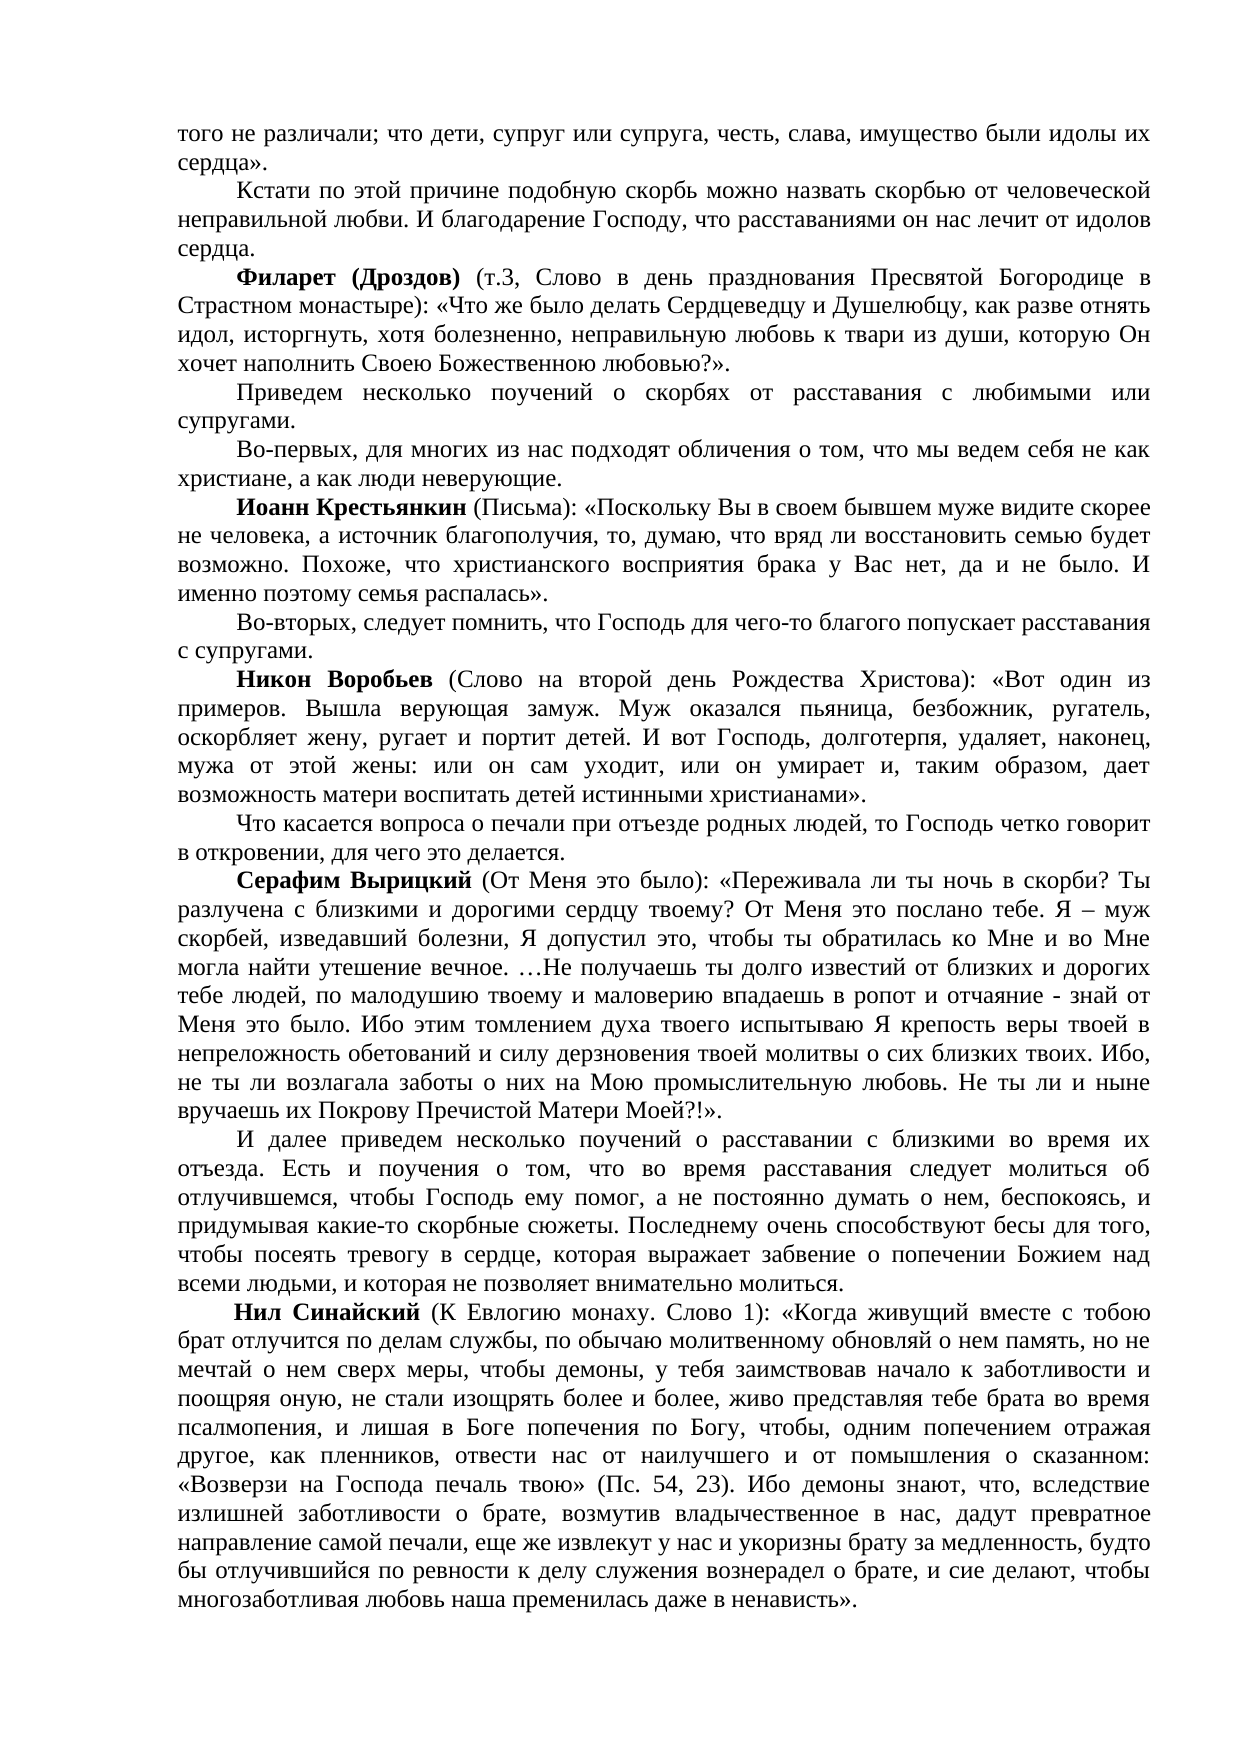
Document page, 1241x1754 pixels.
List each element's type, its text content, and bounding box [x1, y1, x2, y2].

text Кстати по этой причине подобную скорбь можно назвать скорбью от человеческой неправильной любви. И благодарение Господу, что расставаниями он нас лечит от идолов сердца. [177, 176, 1152, 262]
text Приведем несколько поучений о скорбях от расставания с любимыми или супругами. [177, 377, 1152, 434]
text Во-первых, для многих из нас подходят обличения о том, что мы ведем себя не как христиане, а как люди неверующие. [177, 434, 1152, 492]
text Никон Воробьев (Слово на второй день Рождества Христова): «Вот один из примеров. Вышла верующая замуж. Муж оказался пьяница, безбожник, ругатель, оскорбляет жену, ругает и портит детей. И вот Господь, долготерпя, удаляет, наконец, мужа от этой жены: или он сам уходит, или он умирает и, таким образом, дает возможность матери воспитать детей истинными христианами». [177, 664, 1152, 808]
text Что касается вопроса о печали при отъезде родных людей, то Господь четко говорит в откровении, для чего это делается. [177, 808, 1152, 866]
text Филарет (Дроздов) (т.3, Слово в день празднования Пресвятой Богородице в Страстном монастыре): «Что же было делать Сердцеведцу и Душелюбцу, как разве отнять идол, исторгнуть, хотя болезненно, неправильную любовь к твари из души, которую Он хочет наполнить Своею Божественною любовью?». [177, 262, 1152, 377]
text Иоанн Крестьянкин (Письма): «Поскольку Вы в своем бывшем муже видите скорее не человека, а источник благополучия, то, думаю, что вряд ли восстановить семью будет возможно. Похоже, что христианского восприятия брака у Вас нет, да и не было. И именно поэтому семья распалась». [177, 492, 1152, 607]
text Серафим Вырицкий (От Меня это было): «Переживала ли ты ночь в скорби? Ты разлучена с близкими и дорогими сердцу твоему? От Меня это послано тебе. Я – муж скорбей, изведавший болезни, Я допустил это, чтобы ты обратилась ко Мне и во Мне могла найти утешение вечное. …Не получаешь ты долго известий от близких и дорогих тебе людей, по малодушию твоему и маловерию впадаешь в ропот и отчаяние - знай от Меня это было. Ибо этим томлением духа твоего испытываю Я крепость веры твоей в непреложность обетований и силу дерзновения твоей молитвы о сих близких твоих. Ибо, не ты ли возлагала заботы о них на Мою промыслительную любовь. Не ты ли и ныне вручаешь их Покрову Пречистой Матери Моей?!». [177, 866, 1152, 1124]
text И далее приведем несколько поучений о расставании с близкими во время их отъезда. Есть и поучения о том, что во время расставания следует молиться об отлучившемся, чтобы Господь ему помог, а не постоянно думать о нем, беспокоясь, и придумывая какие-то скорбные сюжеты. Последнему очень способствуют бесы для того, чтобы посеять тревогу в сердце, которая выражает забвение о попечении Божием над всеми людьми, и которая не позволяет внимательно молиться. [177, 1124, 1152, 1297]
text Во-вторых, следует помнить, что Господь для чего-то благого попускает расставания с супругами. [177, 607, 1152, 664]
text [177, 118, 1152, 176]
text Нил Синайский (К Евлогию монаху. Слово 1): «Когда живущий вместе с тобою брат отлучится по делам службы, по обычаю молитвенному обновляй о нем память, но не мечтай о нем сверх меры, чтобы демоны, у тебя заимствовав начало к заботливости и поощряя оную, не стали изощрять более и более, живо представляя тебе брата во время псалмопения, и лишая в Боге попечения по Богу, чтобы, одним попечением отражая другое, как пленников, отвести нас от наилучшего и от помышления о сказанном: «Возверзи на Господа печаль твою» (Пс. 54, 23). Ибо демоны знают, что, вследствие излишней заботливости о брате, возмутив владычественное в нас, дадут превратное направление самой печали, еще же извлекут у нас и укоризны брату за медленность, будто бы отлучившийся по ревности к делу служения вознерадел о брате, и сие делают, чтобы многозаботливая любовь наша пременилась даже в ненависть». [177, 1297, 1152, 1613]
